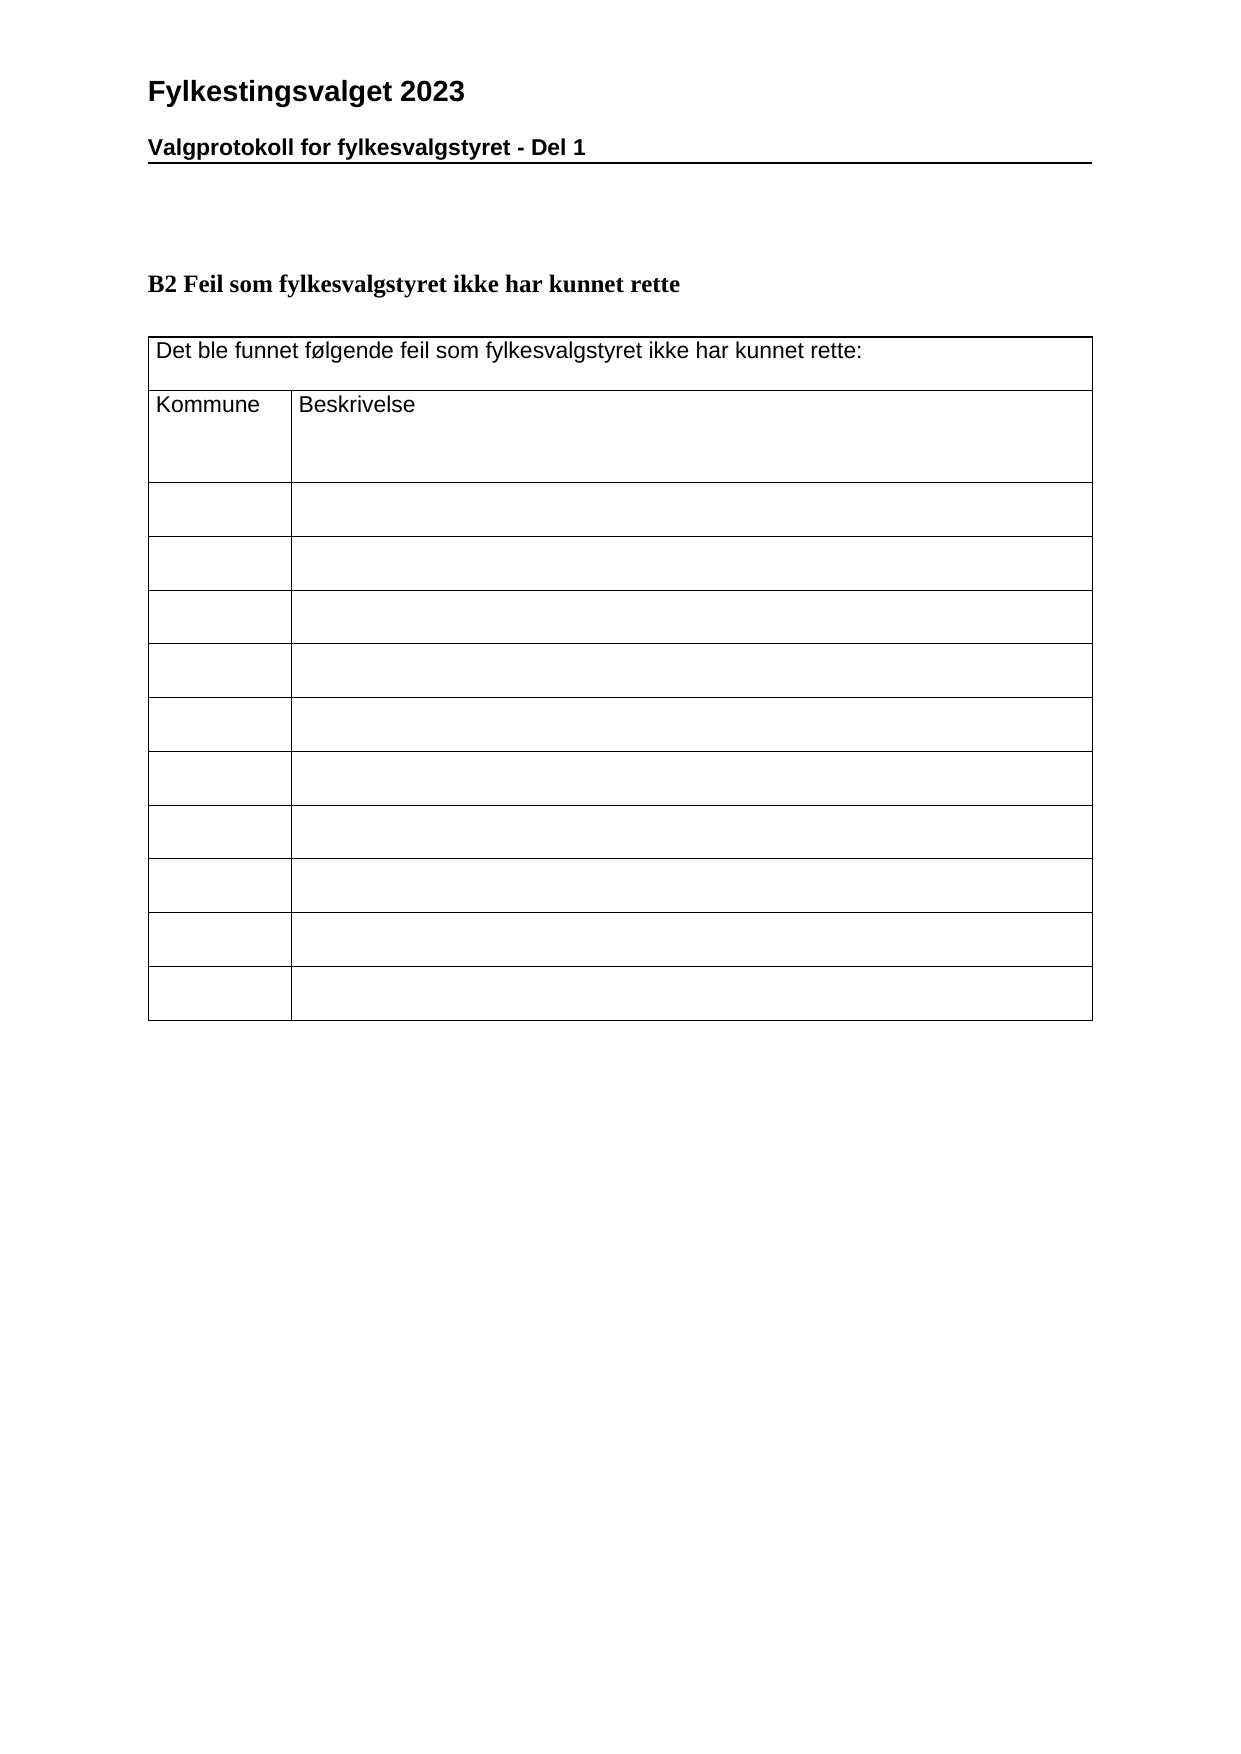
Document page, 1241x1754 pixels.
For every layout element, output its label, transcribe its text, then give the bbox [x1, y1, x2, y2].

table_cell [149, 591, 291, 643]
table_cell [149, 698, 291, 751]
table_cell [292, 806, 1092, 858]
table_cell [149, 752, 291, 804]
table_cell [292, 644, 1092, 697]
table_cell [149, 806, 291, 858]
table_cell [149, 644, 291, 697]
table_cell [292, 698, 1092, 751]
table_cell [149, 967, 291, 1019]
table_cell [149, 859, 291, 912]
table_cell [292, 591, 1092, 643]
subtitle B2 Feil som fylkesvalgstyret ikke har kunnet rette [148, 269, 1092, 298]
table_cell [292, 483, 1092, 536]
table_cell Kommune [149, 391, 291, 482]
table_cell Beskrivelse [292, 391, 1092, 482]
table_cell [292, 967, 1092, 1019]
table_cell [292, 752, 1092, 804]
table_cell [292, 913, 1092, 966]
table_cell [292, 537, 1092, 589]
table_header Det ble funnet følgende feil som fylkesvalgstyret ikke har kunnet rette: [149, 338, 1092, 390]
table_cell [149, 483, 291, 536]
table_cell [149, 913, 291, 966]
table_cell [292, 859, 1092, 912]
table_cell [149, 537, 291, 589]
